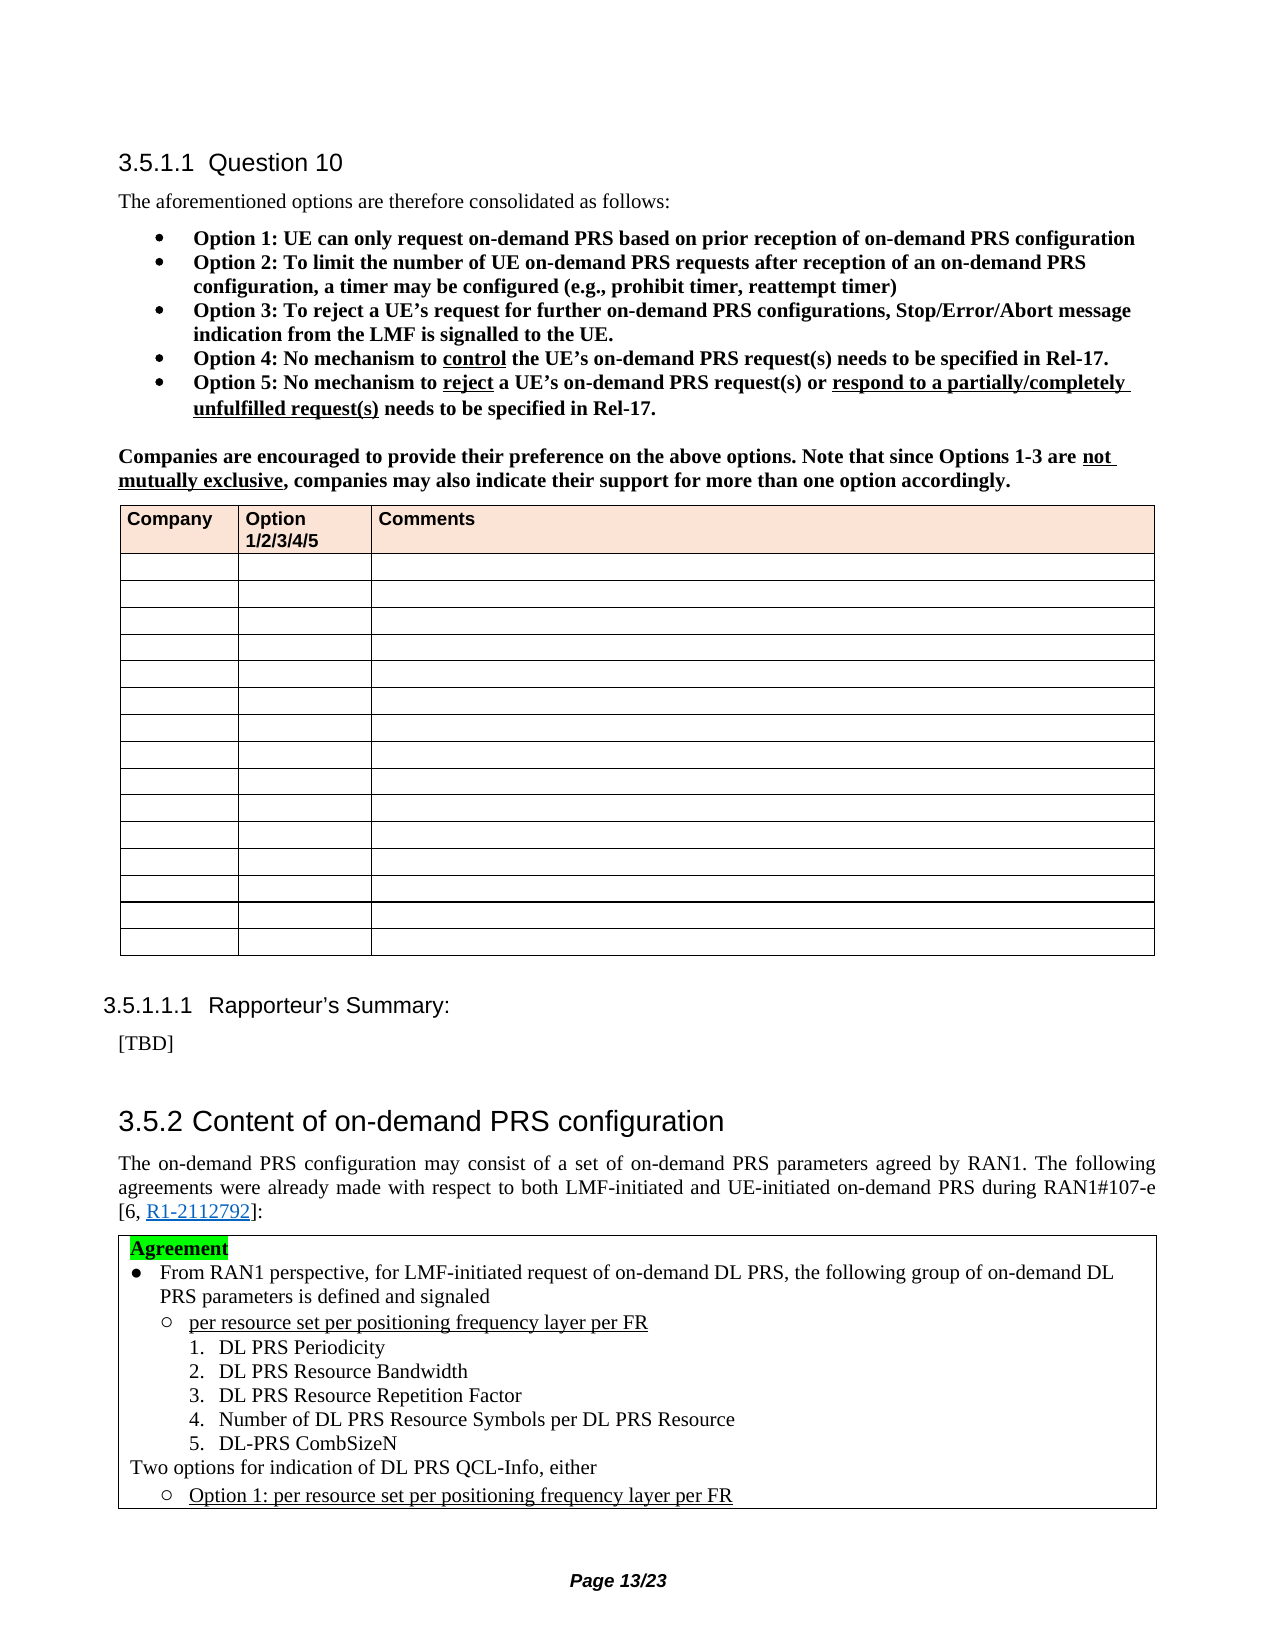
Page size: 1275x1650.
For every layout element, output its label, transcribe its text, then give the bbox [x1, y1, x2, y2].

table_cell [239, 554, 371, 580]
table_cell [121, 929, 238, 955]
table_cell [121, 769, 238, 794]
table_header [119, 1236, 1156, 1507]
table_cell [372, 554, 1154, 580]
table_cell [239, 608, 371, 634]
table_cell [121, 795, 238, 821]
list Option 2: To limit the number of UE on-demand PRS requests after reception of an on-demand PRS configuration, a timer may be configured (e.g., prohibit timer, reattempt timer) [156, 249, 1157, 298]
table_cell [239, 742, 371, 767]
table_cell [121, 715, 238, 741]
table_cell [372, 903, 1154, 928]
table_cell [372, 635, 1154, 660]
table_cell [121, 903, 238, 928]
table_cell [239, 769, 371, 794]
text The aforementioned options are therefore consolidated as follows: [118, 189, 1157, 213]
table_cell [372, 822, 1154, 848]
text [TBD] [118, 1031, 1157, 1055]
table_cell [121, 849, 238, 874]
table_cell [239, 876, 371, 901]
table_cell [239, 929, 371, 955]
table_cell [239, 795, 371, 821]
table_cell [372, 929, 1154, 955]
subtitle Rapporteur’s Summary: [103, 992, 1157, 1019]
table_cell [239, 849, 371, 874]
table_cell [239, 822, 371, 848]
table_cell [121, 661, 238, 687]
subtitle Content of on-demand PRS configuration [118, 1104, 1157, 1138]
table_cell [121, 822, 238, 848]
table_cell [372, 876, 1154, 901]
list Option 4: No mechanism to control the UE’s on-demand PRS request(s) needs to be specified in Rel-17. [156, 346, 1157, 370]
table_cell [121, 635, 238, 660]
table_cell [121, 608, 238, 634]
text Companies are encouraged to provide their preference on the above options. Note that since Options 1-3 are not mutually exclusive, companies may also indicate their support for more than one option accordingly. [118, 444, 1157, 492]
table_cell [372, 688, 1154, 714]
table_cell [121, 554, 238, 580]
table_cell [239, 581, 371, 607]
table_cell [121, 876, 238, 901]
table_cell [121, 742, 238, 767]
table_cell [239, 635, 371, 660]
table_cell [372, 795, 1154, 821]
table_cell [372, 742, 1154, 767]
subtitle Question 10 [118, 148, 1157, 176]
list Option 1: UE can only request on-demand PRS based on prior reception of on-demand PRS configuration [156, 226, 1157, 249]
table_cell [372, 769, 1154, 794]
table_header Comments [372, 506, 1154, 553]
list Option 5: No mechanism to reject a UE’s on-demand PRS request(s) or respond to a partially/completely unfulfilled request(s) needs to be specified in Rel-17. [156, 370, 1157, 420]
table_cell [121, 581, 238, 607]
table_cell [372, 608, 1154, 634]
text The on-demand PRS configuration may consist of a set of on-demand PRS parameters agreed by RAN1. The following agreements were already made with respect to both LMF-initiated and UE-initiated on-demand PRS during RAN1#107-e [6, R1-2112792]: [118, 1151, 1157, 1223]
table_cell [372, 581, 1154, 607]
table_cell [239, 903, 371, 928]
list Option 3: To reject a UE’s request for further on-demand PRS configurations, Stop/Error/Abort message indication from the LMF is signalled to the UE. [156, 298, 1157, 346]
table_cell [372, 715, 1154, 741]
table_cell [239, 661, 371, 687]
table_header Company [121, 506, 238, 553]
table_cell [372, 849, 1154, 874]
table_cell [121, 688, 238, 714]
table_cell [239, 715, 371, 741]
table_cell [372, 661, 1154, 687]
table_cell [239, 688, 371, 714]
table_header Option 1/2/3/4/5 [239, 506, 371, 553]
